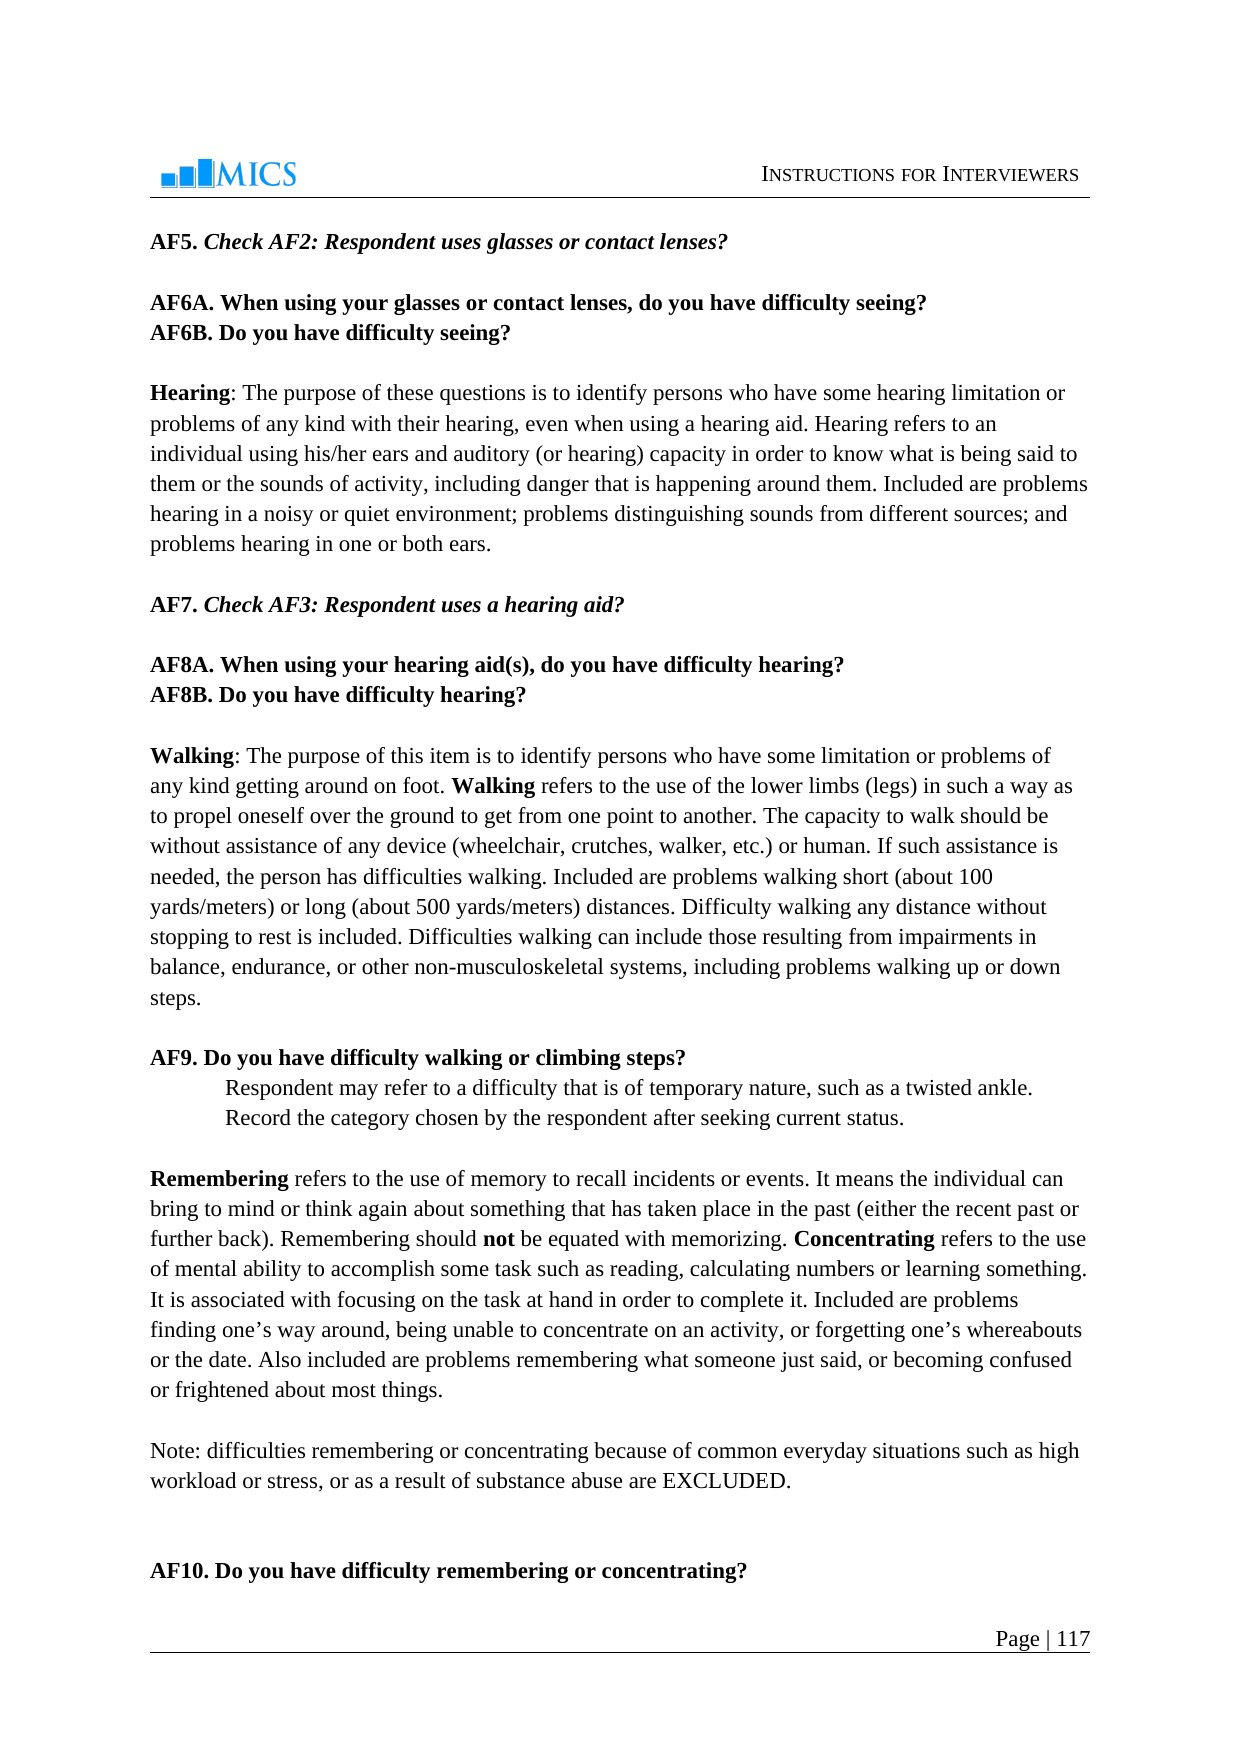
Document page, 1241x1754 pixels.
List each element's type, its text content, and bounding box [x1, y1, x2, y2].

text Note: difficulties remembering or concentrating because of common everyday situations such as high workload or stress, or as a result of substance abuse are EXCLUDED. [150, 1437, 1090, 1493]
text AF8A. When using your hearing aid(s), do you have difficulty hearing? [150, 651, 1090, 678]
text AF10. Do you have difficulty remembering or concentrating? [150, 1558, 1090, 1584]
text AF5. Check AF2: Respondent uses glasses or contact lenses? [150, 228, 1090, 255]
text Remembering refers to the use of memory to recall incidents or events. It means the individual can bring to mind or think again about something that has taken place in the past (either the recent past or further back). Remembering should not be equated with memorizing. Concentrating refers to the use of mental ability to accomplish some task such as reading, calculating numbers or learning something. It is associated with focusing on the task at hand in order to complete it. Included are problems finding one’s way around, being unable to concentrate on an activity, or forgetting one’s whereabouts or the date. Also included are problems remembering what someone just said, or becoming confused or frightened about most things. [150, 1165, 1090, 1403]
text AF6B. Do you have difficulty seeing? [150, 319, 1090, 345]
text AF6A. When using your glasses or contact lenses, do you have difficulty seeing? [150, 289, 1090, 315]
text Walking: The purpose of this item is to identify persons who have some limitation or problems of any kind getting around on foot. Walking refers to the use of the lower limbs (legs) in such a way as to propel oneself over the ground to get from one point to another. The capacity to walk should be without assistance of any device (wheelchair, crutches, walker, etc.) or human. If such assistance is needed, the person has difficulties walking. Included are problems walking short (about 100 yards/meters) or long (about 500 yards/meters) distances. Difficulty walking any distance without stopping to rest is included. Difficulties walking can include those resulting from impairments in balance, endurance, or other non-musculoskeletal systems, including problems walking up or down steps. [150, 742, 1090, 1010]
text Hearing: The purpose of these questions is to identify persons who have some hearing limitation or problems of any kind with their hearing, even when using a hearing aid. Hearing refers to an individual using his/her ears and auditory (or hearing) capacity in order to know what is being said to them or the sounds of activity, including danger that is happening around them. Included are problems hearing in a noisy or quiet environment; problems distinguishing sounds from different sources; and problems hearing in one or both ears. [150, 379, 1090, 557]
text Respondent may refer to a difficulty that is of temporary nature, such as a twisted ankle. Record the category chosen by the respondent after seeking current status. [225, 1074, 1090, 1131]
picture [161, 159, 296, 188]
text AF8B. Do you have difficulty hearing? [150, 682, 1090, 708]
text AF9. Do you have difficulty walking or climbing steps? [150, 1044, 1090, 1070]
text AF7. Check AF3: Respondent uses a hearing aid? [150, 591, 1090, 617]
